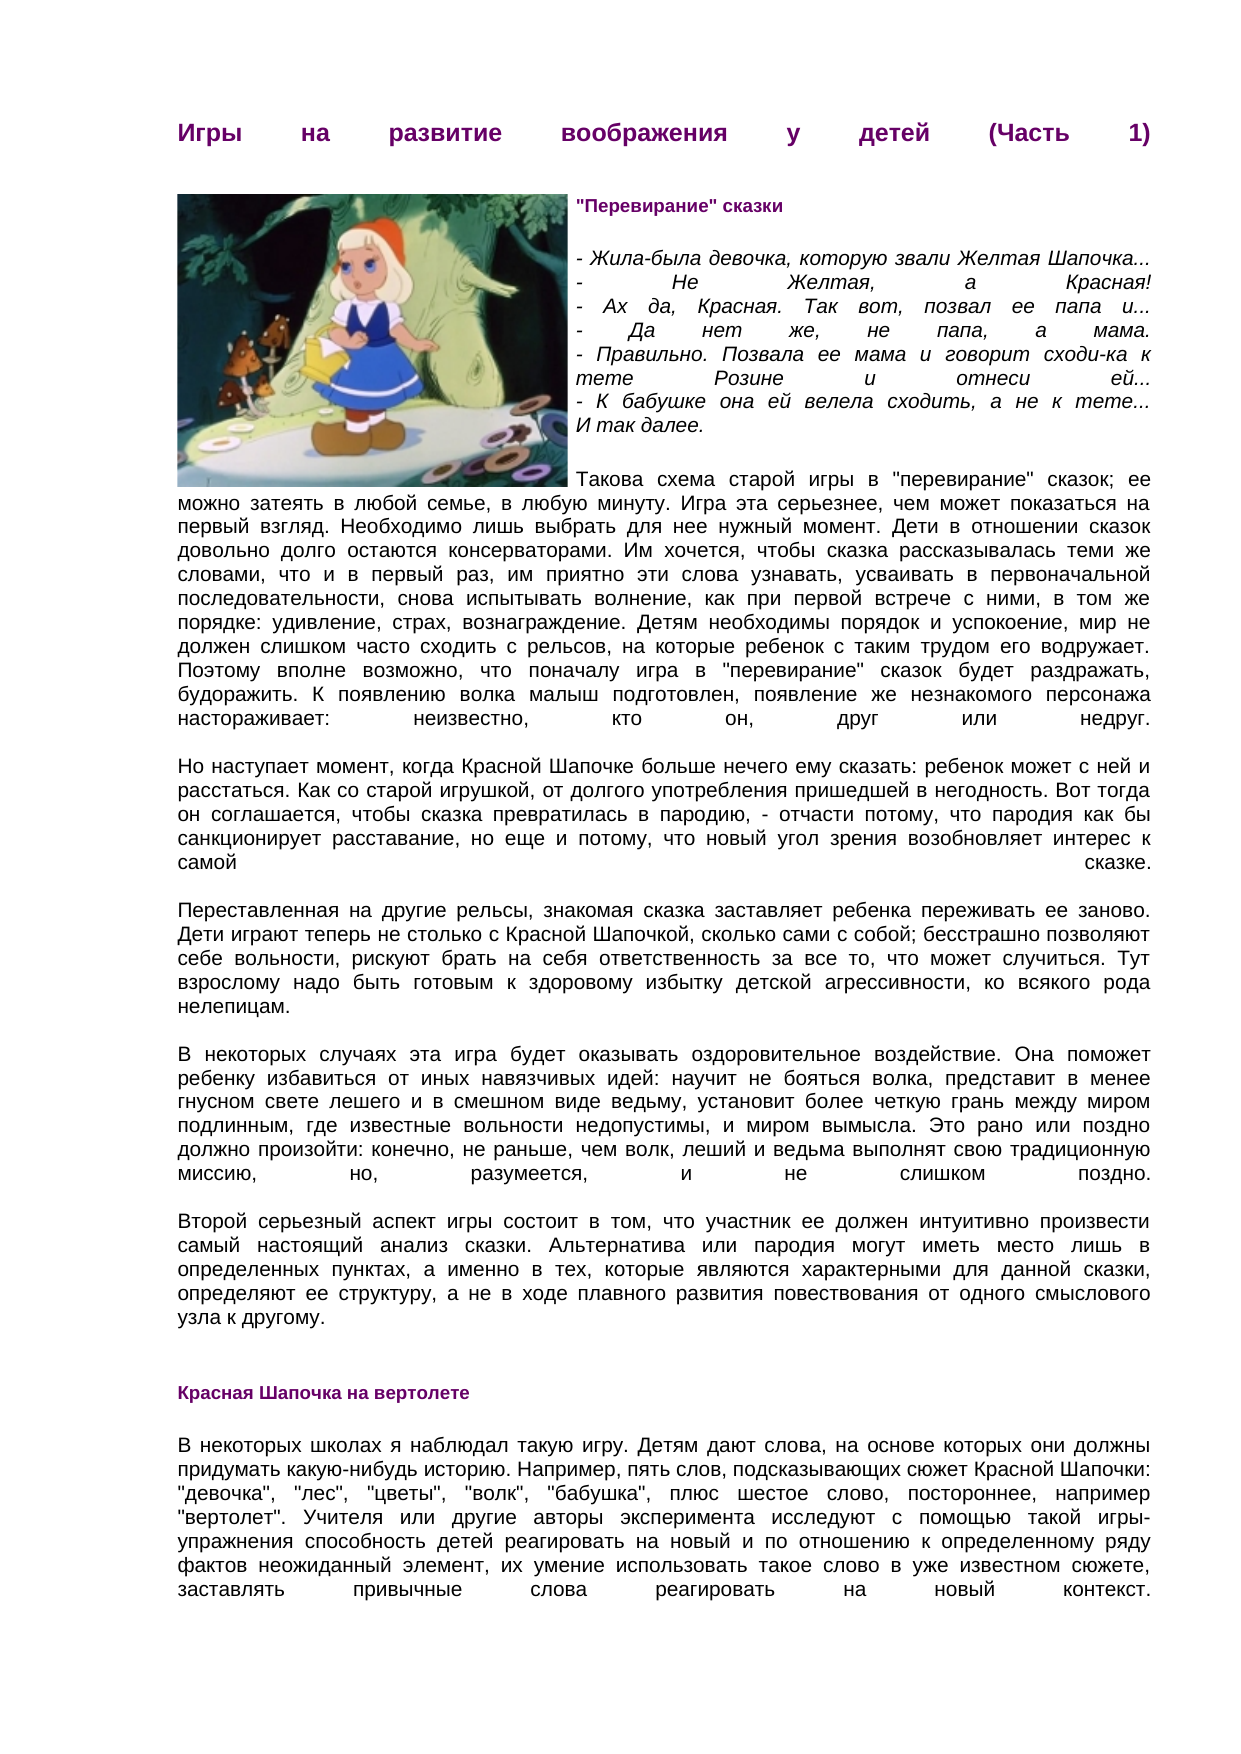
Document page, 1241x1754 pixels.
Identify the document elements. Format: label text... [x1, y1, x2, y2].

text Красная Шапочка на вертолете [177, 1358, 1152, 1403]
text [177, 1433, 1152, 1624]
text Игры на развитие воображения у детей (Часть 1) "Перевирание" сказки [177, 118, 1152, 216]
text Такова схема старой игры в "перевирание" сказок; ее можно затеять в любой семье, в любую минуту. Игра эта серьезнее, чем может показаться на первый взгляд. Необходимо лишь выбрать для нее нужный момент. Дети в отношении сказок довольно долго остаются консерваторами. Им хочется, чтобы сказка рассказывалась теми же словами, что и в первый раз, им приятно эти слова узнавать, усваивать в первоначальной последовательности, снова испытывать волнение, как при первой встрече с ними, в том же порядке: удивление, страх, вознаграждение. Детям необходимы порядок и успокоение, мир не должен слишком часто сходить с рельсов, на которые ребенок с таким трудом его водружает. Поэтому вполне возможно, что поначалу игра в "перевирание" сказок будет раздражать, будоражить. К появлению волка малыш подготовлен, появление же незнакомого персонажа настораживает: неизвестно, кто он, друг или недруг. Но наступает момент, когда Красной Шапочке больше нечего ему сказать: ребенок может с ней и расстаться. Как со старой игрушкой, от долгого употребления пришедшей в негодность. Вот тогда он соглашается, чтобы сказка превратилась в пародию, - отчасти потому, что пародия как бы санкционирует расставание, но еще и потому, что новый угол зрения возобновляет интерес к самой сказке. Переставленная на другие рельсы, знакомая сказка заставляет ребенка переживать ее заново. Дети играют теперь не столько с Красной Шапочкой, сколько сами с собой; бесстрашно позволяют себе вольности, рискуют брать на себя ответственность за все то, что может случиться. Тут взрослому надо быть готовым к здоровому избытку детской агрессивности, ко всякого рода нелепицам. В некоторых случаях эта игра будет оказывать оздоровительное воздействие. Она поможет ребенку избавиться от иных навязчивых идей: научит не бояться волка, представит в менее гнусном свете лешего и в смешном виде ведьму, установит более четкую грань между миром подлинным, где известные вольности недопустимы, и миром вымысла. Это рано или поздно должно произойти: конечно, не раньше, чем волк, леший и ведьма выполнят свою традиционную миссию, но, разумеется, и не слишком поздно. Второй серьезный аспект игры состоит в том, что участник ее должен интуитивно произвести самый настоящий анализ сказки. Альтернатива или пародия могут иметь место лишь в определенных пунктах, а именно в тех, которые являются характерными для данной сказки, определяют ее структуру, а не в ходе плавного развития повествования от одного смыслового узла к другому. [177, 466, 1152, 1329]
picture [177, 194, 568, 487]
text - Жила-была девочка, которую звали Желтая Шапочка... - Не Желтая, а Красная! - Ах да, Красная. Так вот, позвал ее папа и... - Да нет же, не папа, а мама. - Правильно. Позвала ее мама и говорит сходи-ка к тете Розине и отнеси ей... - К бабушке она ей велела сходить, а не к тете... И так далее. [568, 246, 1152, 437]
